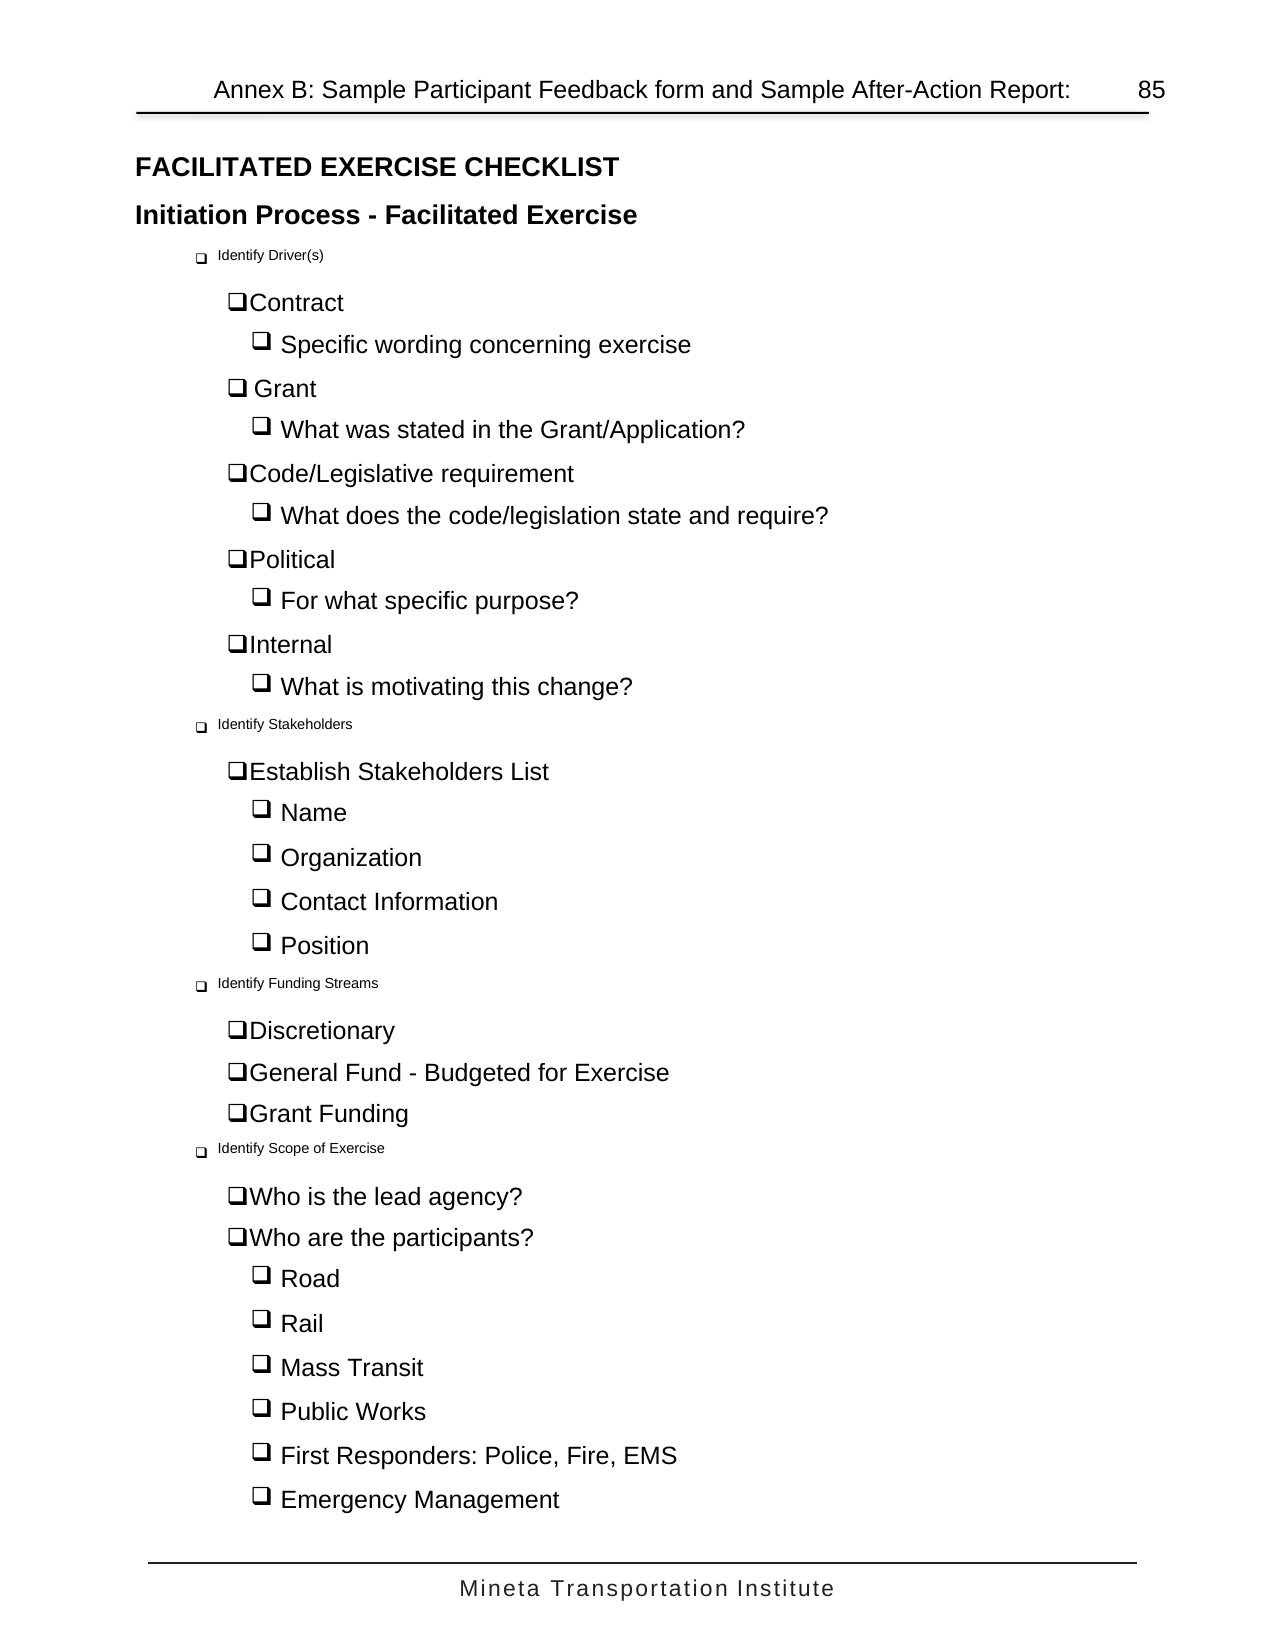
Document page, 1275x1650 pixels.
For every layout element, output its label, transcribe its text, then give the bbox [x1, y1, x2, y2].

text Public Works [250, 1397, 1151, 1426]
list Who is the lead agency? [226, 1182, 1151, 1211]
list Contract [226, 288, 1151, 317]
list Code/Legislative requirement [226, 459, 1151, 488]
list Establish Stakeholders List [226, 757, 1151, 786]
text What does the code/legislation state and require? [250, 501, 1151, 529]
text Position [250, 931, 1151, 960]
text Facilitated Exercise Checklist [135, 151, 1151, 182]
text Contact Information [250, 887, 1151, 916]
text Initiation Process - Facilitated Exercise [135, 199, 1151, 230]
text What was stated in the Grant/Application? [250, 415, 1151, 444]
text Mass Transit [250, 1353, 1151, 1382]
text Road [250, 1264, 1151, 1293]
text Emergency Management [250, 1485, 1151, 1514]
list Discretionary [226, 1016, 1151, 1045]
list Identify Funding Streams [195, 975, 1151, 1004]
list Identify Scope of Exercise [195, 1140, 1151, 1169]
list Identify Driver(s) [195, 247, 1151, 276]
list General Fund - Budgeted for Exercise [226, 1058, 1151, 1087]
list Grant Funding [226, 1099, 1151, 1128]
list Identify Stakeholders [195, 716, 1151, 744]
list Who are the participants? [226, 1223, 1151, 1252]
text Organization [250, 843, 1151, 871]
text Name [250, 798, 1151, 827]
list Grant [226, 374, 1151, 403]
text Specific wording concerning exercise [250, 329, 1151, 358]
list Political [226, 545, 1151, 574]
text First Responders: Police, Fire, EMS [250, 1441, 1151, 1470]
text Rail [250, 1308, 1151, 1337]
list Internal [226, 630, 1151, 659]
text For what specific purpose? [250, 586, 1151, 615]
text What is motivating this change? [250, 672, 1151, 701]
